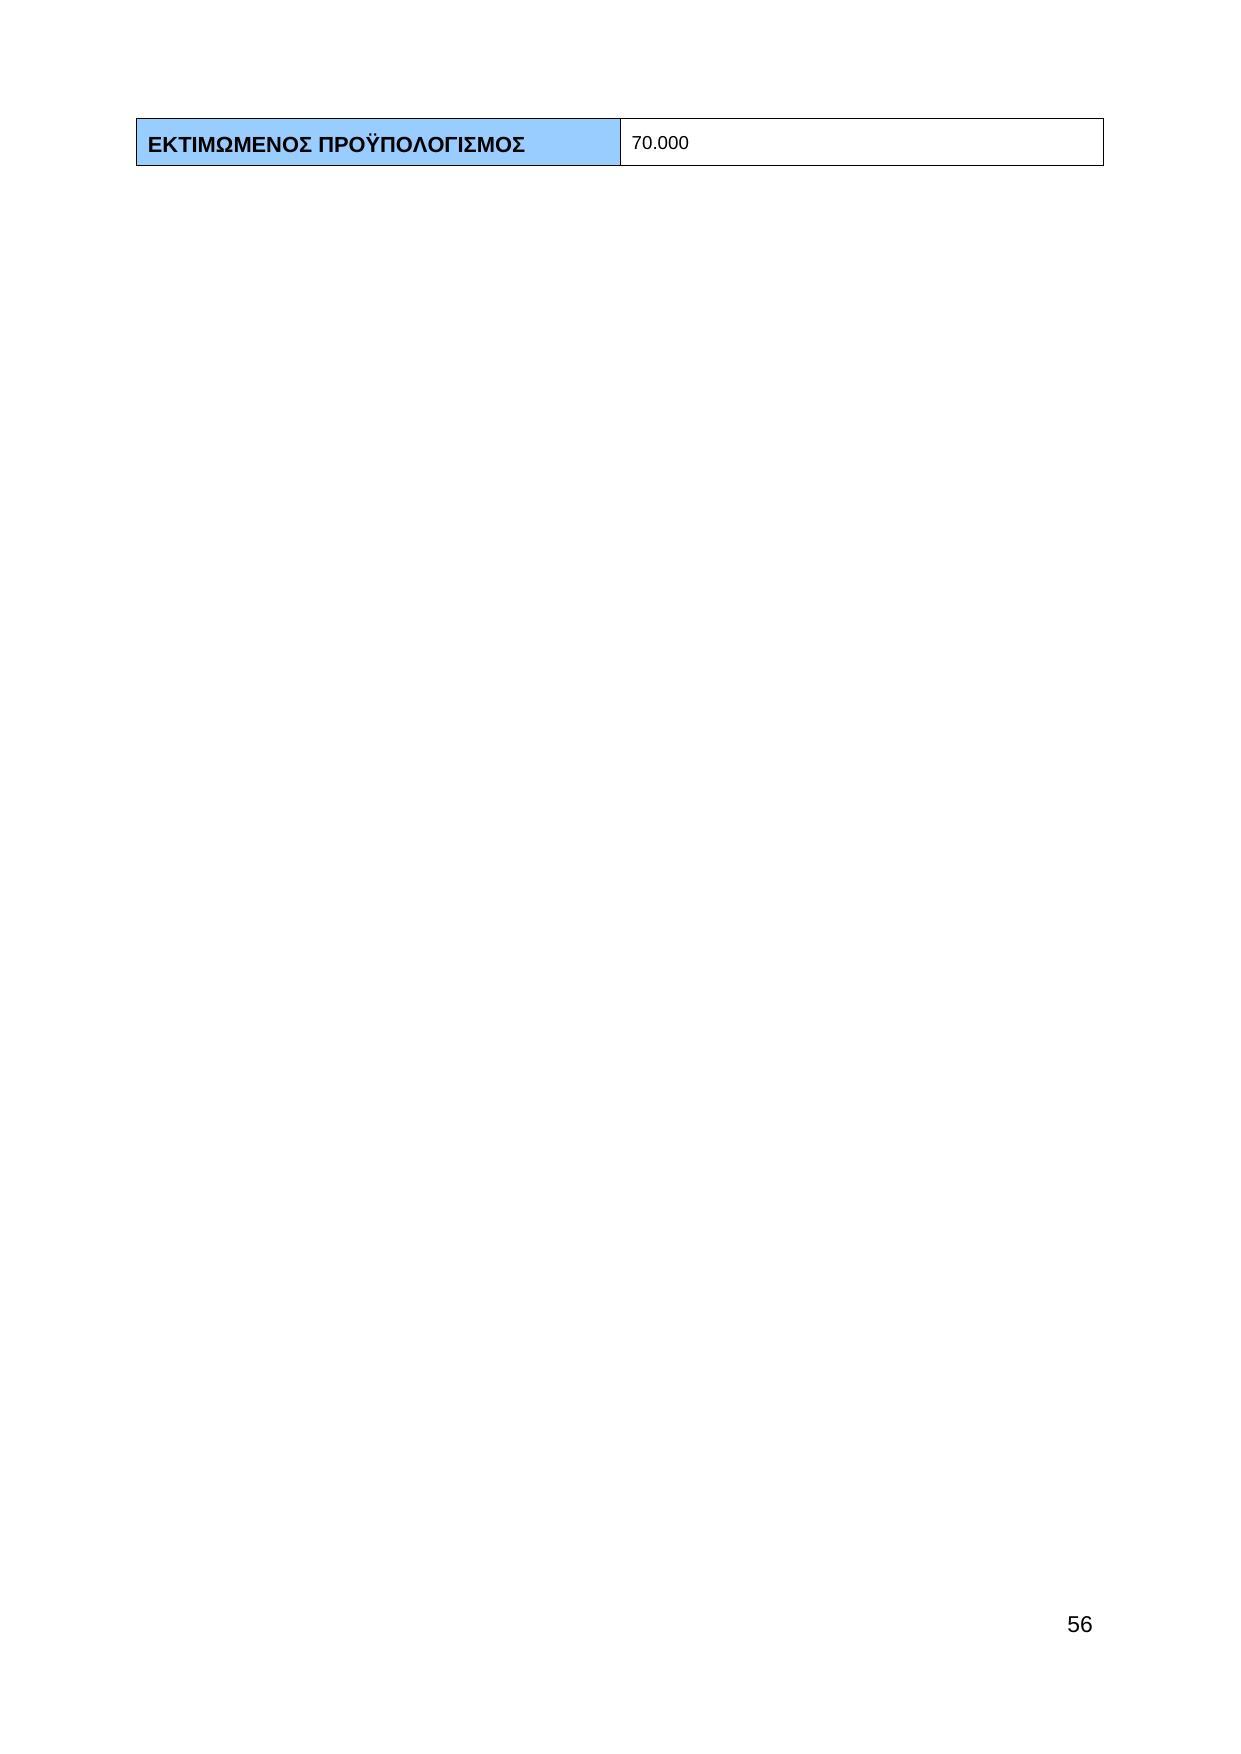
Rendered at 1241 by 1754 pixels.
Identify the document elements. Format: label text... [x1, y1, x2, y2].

table_cell ΕΚΤΙΜΩΜΕΝΟΣ ΠΡΟΫΠΟΛΟΓΙΣΜΟΣ [137, 119, 620, 165]
table_cell 70.000 [621, 119, 1103, 165]
